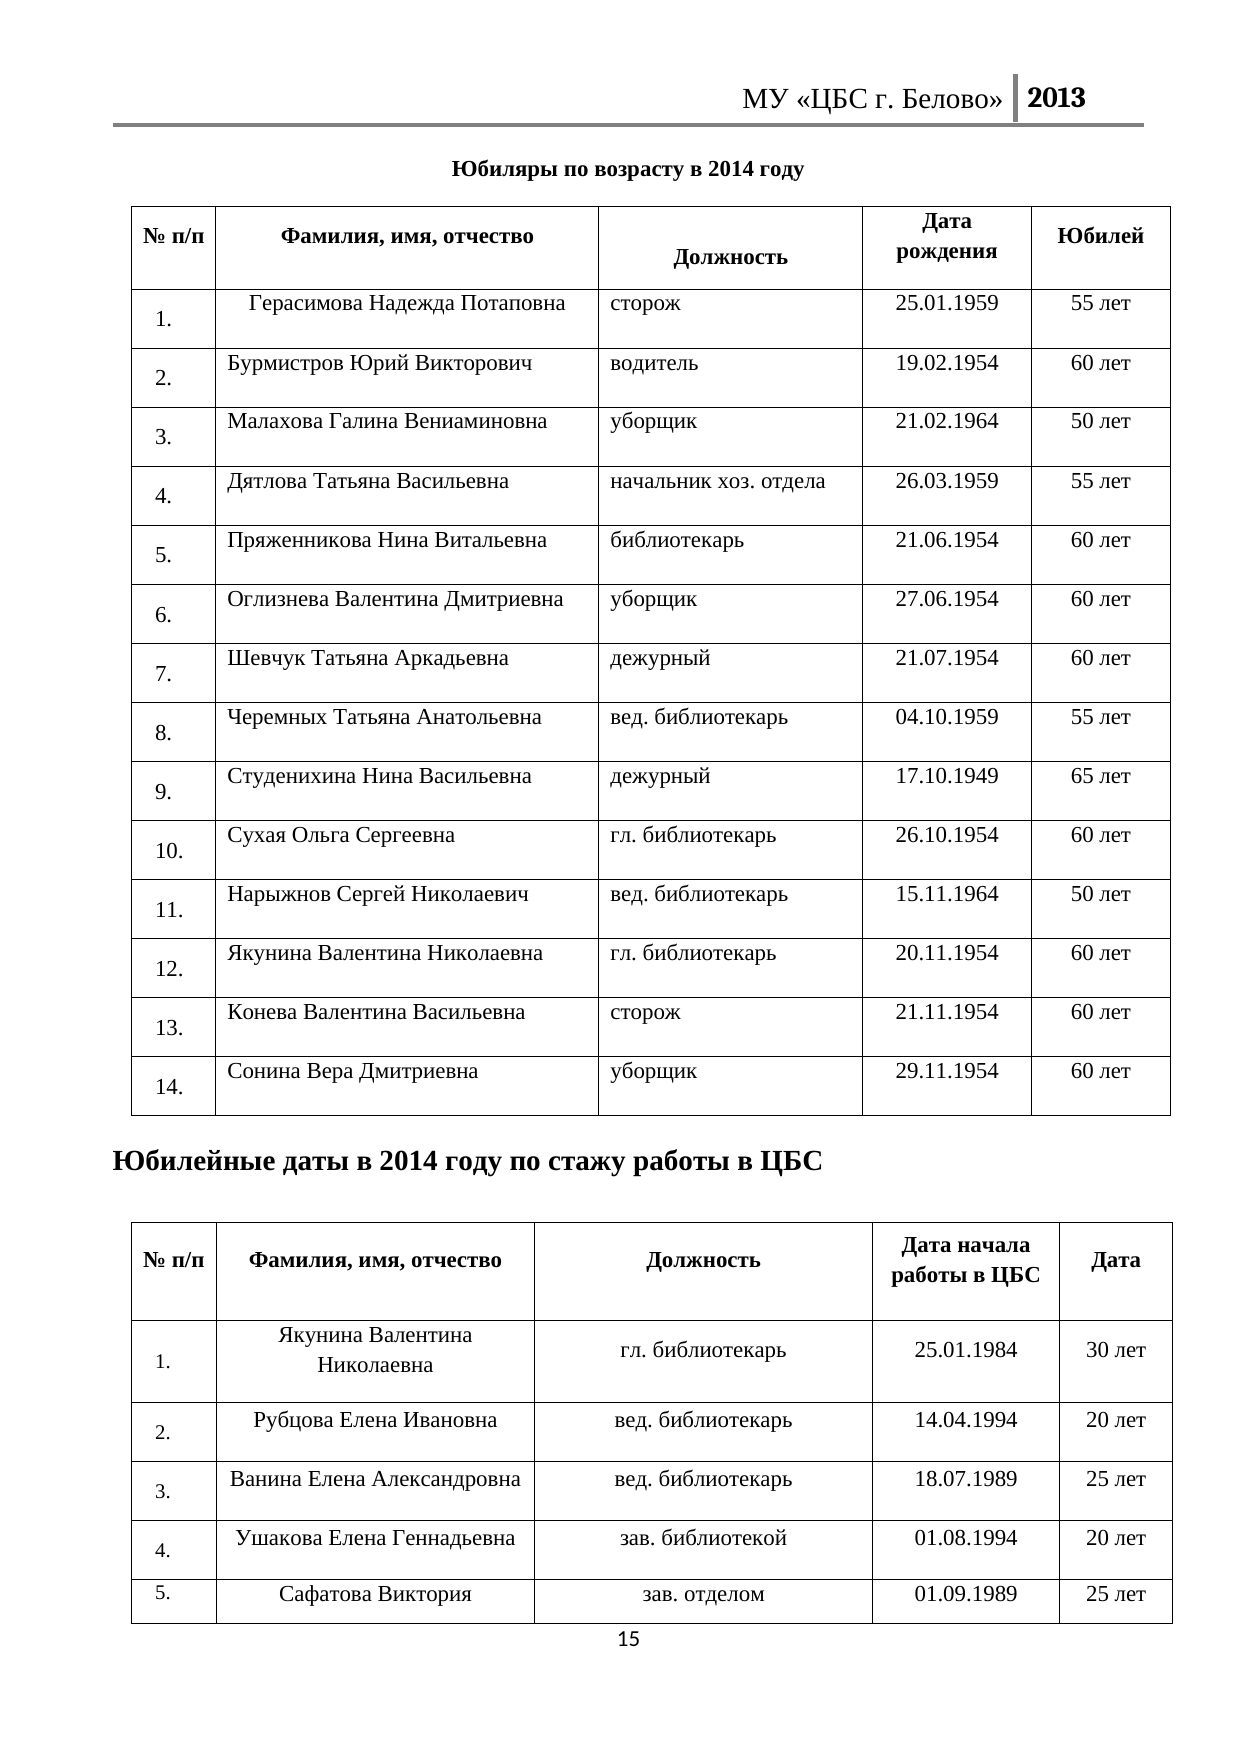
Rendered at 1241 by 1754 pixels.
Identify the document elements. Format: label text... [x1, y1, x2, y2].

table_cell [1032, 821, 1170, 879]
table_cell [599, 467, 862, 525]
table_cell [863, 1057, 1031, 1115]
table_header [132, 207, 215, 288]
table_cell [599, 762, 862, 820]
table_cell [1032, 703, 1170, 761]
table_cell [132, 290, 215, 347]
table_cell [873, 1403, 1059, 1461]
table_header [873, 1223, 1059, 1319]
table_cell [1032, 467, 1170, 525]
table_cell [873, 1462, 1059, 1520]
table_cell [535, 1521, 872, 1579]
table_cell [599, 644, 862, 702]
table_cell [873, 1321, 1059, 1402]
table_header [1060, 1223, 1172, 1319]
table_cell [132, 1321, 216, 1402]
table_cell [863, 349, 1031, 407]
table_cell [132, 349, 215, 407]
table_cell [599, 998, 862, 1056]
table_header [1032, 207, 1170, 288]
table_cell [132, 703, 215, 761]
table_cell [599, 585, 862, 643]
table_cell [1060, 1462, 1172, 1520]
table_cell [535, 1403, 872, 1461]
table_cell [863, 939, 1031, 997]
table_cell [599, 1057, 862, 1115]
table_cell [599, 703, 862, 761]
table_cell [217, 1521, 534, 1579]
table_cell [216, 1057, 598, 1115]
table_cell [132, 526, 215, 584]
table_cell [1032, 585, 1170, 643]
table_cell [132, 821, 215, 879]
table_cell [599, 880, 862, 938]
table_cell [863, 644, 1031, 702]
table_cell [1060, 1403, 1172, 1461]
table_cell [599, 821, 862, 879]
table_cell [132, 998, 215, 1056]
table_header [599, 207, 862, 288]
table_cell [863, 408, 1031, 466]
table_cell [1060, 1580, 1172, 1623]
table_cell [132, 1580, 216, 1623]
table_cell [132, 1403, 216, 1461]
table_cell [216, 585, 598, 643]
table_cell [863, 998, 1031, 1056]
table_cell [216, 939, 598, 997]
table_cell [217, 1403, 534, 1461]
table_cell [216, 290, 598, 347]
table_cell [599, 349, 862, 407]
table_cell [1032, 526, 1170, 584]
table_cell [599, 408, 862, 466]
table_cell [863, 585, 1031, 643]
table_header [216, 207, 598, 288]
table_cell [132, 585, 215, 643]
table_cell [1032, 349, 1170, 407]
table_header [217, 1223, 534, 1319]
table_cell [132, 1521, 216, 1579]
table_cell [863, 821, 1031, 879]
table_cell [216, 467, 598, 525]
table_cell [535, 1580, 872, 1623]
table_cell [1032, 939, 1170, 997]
text Юбилейные даты в 2014 году по стажу работы в ЦБС [112, 1143, 1144, 1176]
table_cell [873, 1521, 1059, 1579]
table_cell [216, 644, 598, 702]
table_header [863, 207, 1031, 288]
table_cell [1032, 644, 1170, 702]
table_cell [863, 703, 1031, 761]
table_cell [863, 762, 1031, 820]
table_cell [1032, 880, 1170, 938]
text Юбиляры по возрасту в 2014 году [112, 155, 1144, 181]
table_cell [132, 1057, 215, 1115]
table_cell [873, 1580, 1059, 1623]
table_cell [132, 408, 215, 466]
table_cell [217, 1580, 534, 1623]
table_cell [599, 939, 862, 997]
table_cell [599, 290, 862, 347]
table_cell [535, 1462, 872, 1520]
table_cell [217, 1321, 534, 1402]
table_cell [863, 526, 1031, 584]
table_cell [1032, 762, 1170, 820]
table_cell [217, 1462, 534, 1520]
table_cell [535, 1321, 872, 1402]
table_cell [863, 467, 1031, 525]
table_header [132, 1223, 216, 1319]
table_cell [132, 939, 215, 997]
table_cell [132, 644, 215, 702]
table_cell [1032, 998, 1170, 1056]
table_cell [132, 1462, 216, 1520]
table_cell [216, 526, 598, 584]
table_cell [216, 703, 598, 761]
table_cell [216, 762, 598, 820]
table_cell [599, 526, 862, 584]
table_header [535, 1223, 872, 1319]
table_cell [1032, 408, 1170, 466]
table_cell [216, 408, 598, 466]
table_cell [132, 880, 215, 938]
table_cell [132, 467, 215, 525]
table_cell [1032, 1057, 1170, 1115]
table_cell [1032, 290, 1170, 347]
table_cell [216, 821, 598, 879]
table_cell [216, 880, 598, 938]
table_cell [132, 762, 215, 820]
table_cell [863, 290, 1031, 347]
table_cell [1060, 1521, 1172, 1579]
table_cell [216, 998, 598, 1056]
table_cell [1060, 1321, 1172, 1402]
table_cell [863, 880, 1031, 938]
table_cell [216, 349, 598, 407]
